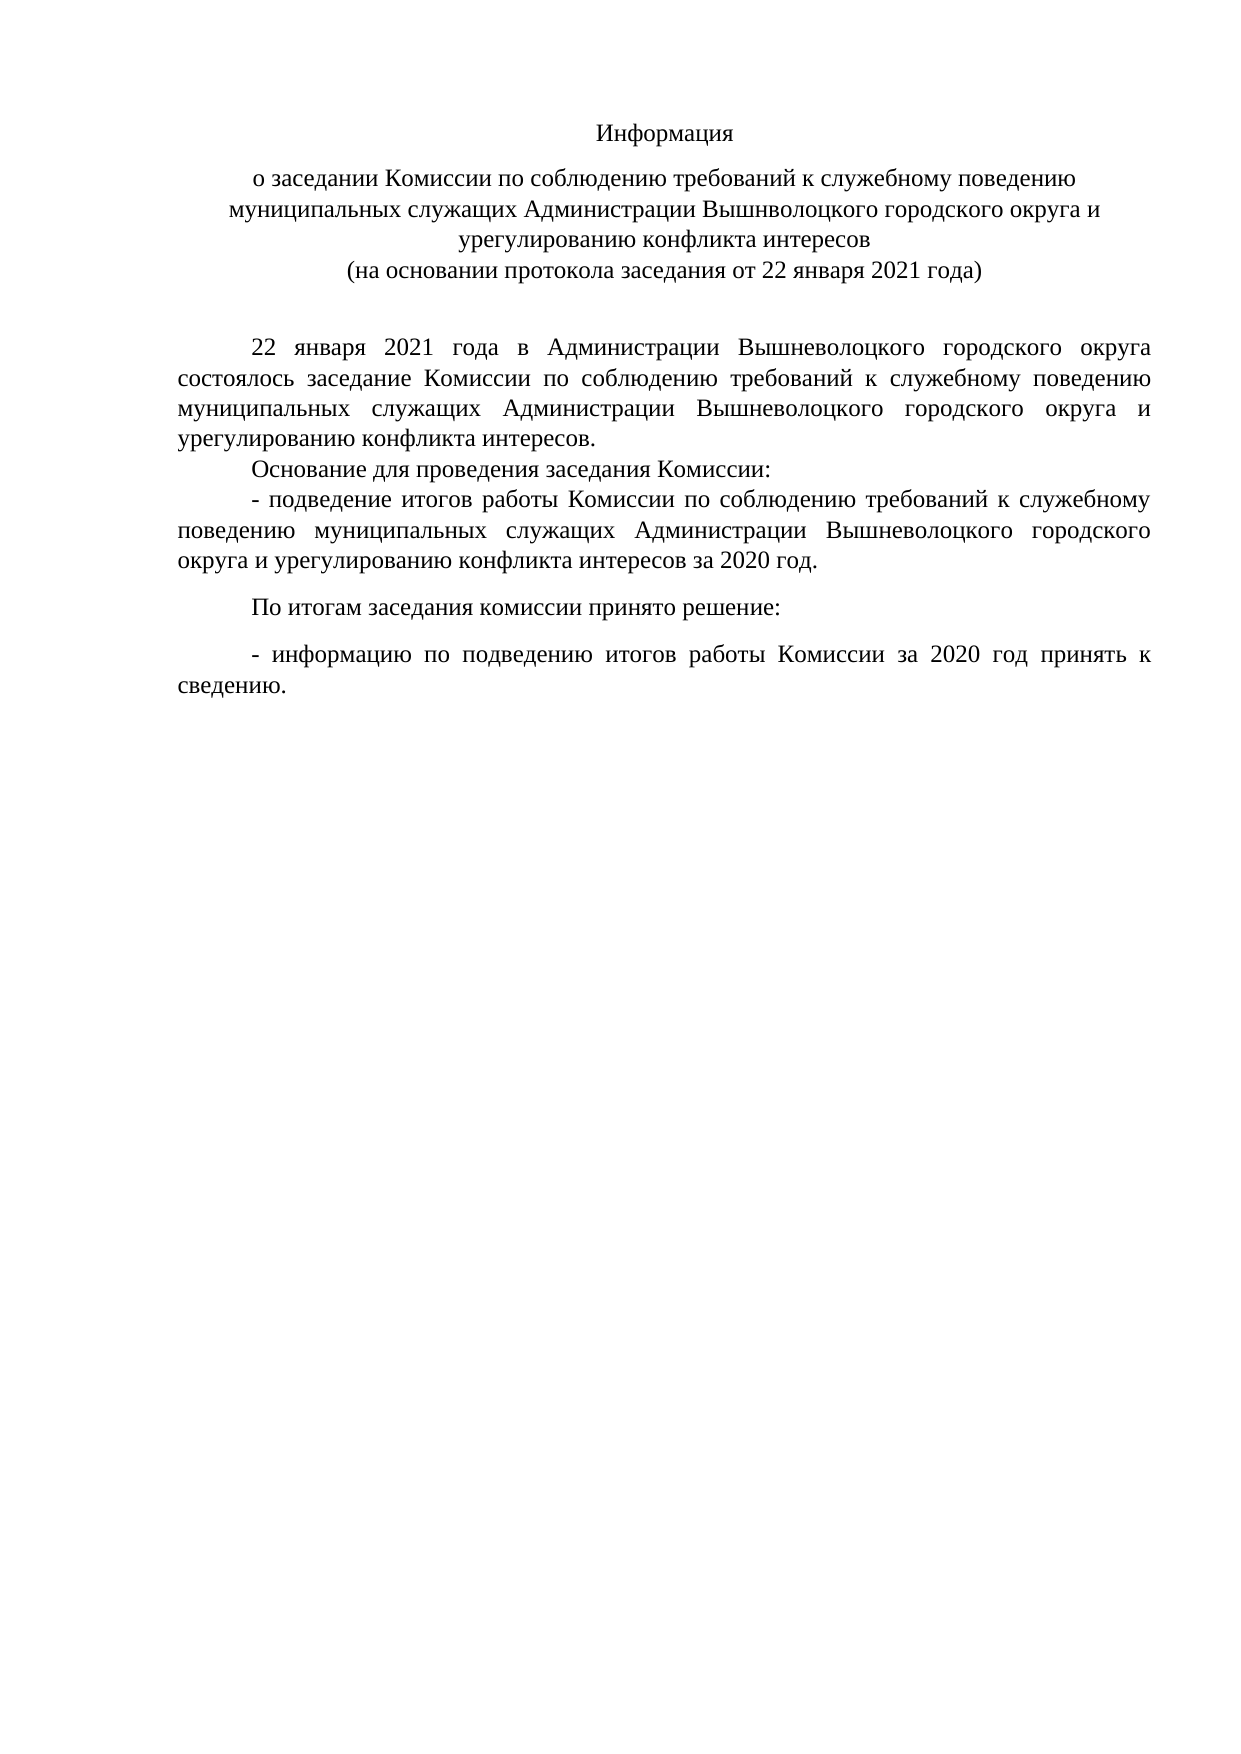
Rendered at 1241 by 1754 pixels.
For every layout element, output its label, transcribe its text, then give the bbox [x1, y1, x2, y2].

text о заседании Комиссии по соблюдению требований к служебному поведению муниципальных служащих Администрации Вышнволоцкого городского округа и урегулированию конфликта интересов [177, 163, 1152, 253]
text Информация [177, 118, 1152, 147]
text - подведение итогов работы Комиссии по соблюдению требований к служебному поведению муниципальных служащих Администрации Вышневолоцкого городского округа и урегулированию конфликта интересов за 2020 год. [177, 484, 1152, 574]
text По итогам заседания комиссии принято решение: [177, 592, 1152, 621]
text (на основании протокола заседания от 22 января 2021 года) [177, 255, 1152, 283]
text 22 января 2021 года в Администрации Вышневолоцкого городского округа состоялось заседание Комиссии по соблюдению требований к служебному поведению муниципальных служащих Администрации Вышневолоцкого городского округа и урегулированию конфликта интересов. [177, 332, 1152, 452]
text Основание для проведения заседания Комиссии: [177, 454, 1152, 483]
text - информацию по подведению итогов работы Комиссии за 2020 год принять к сведению. [177, 639, 1152, 698]
